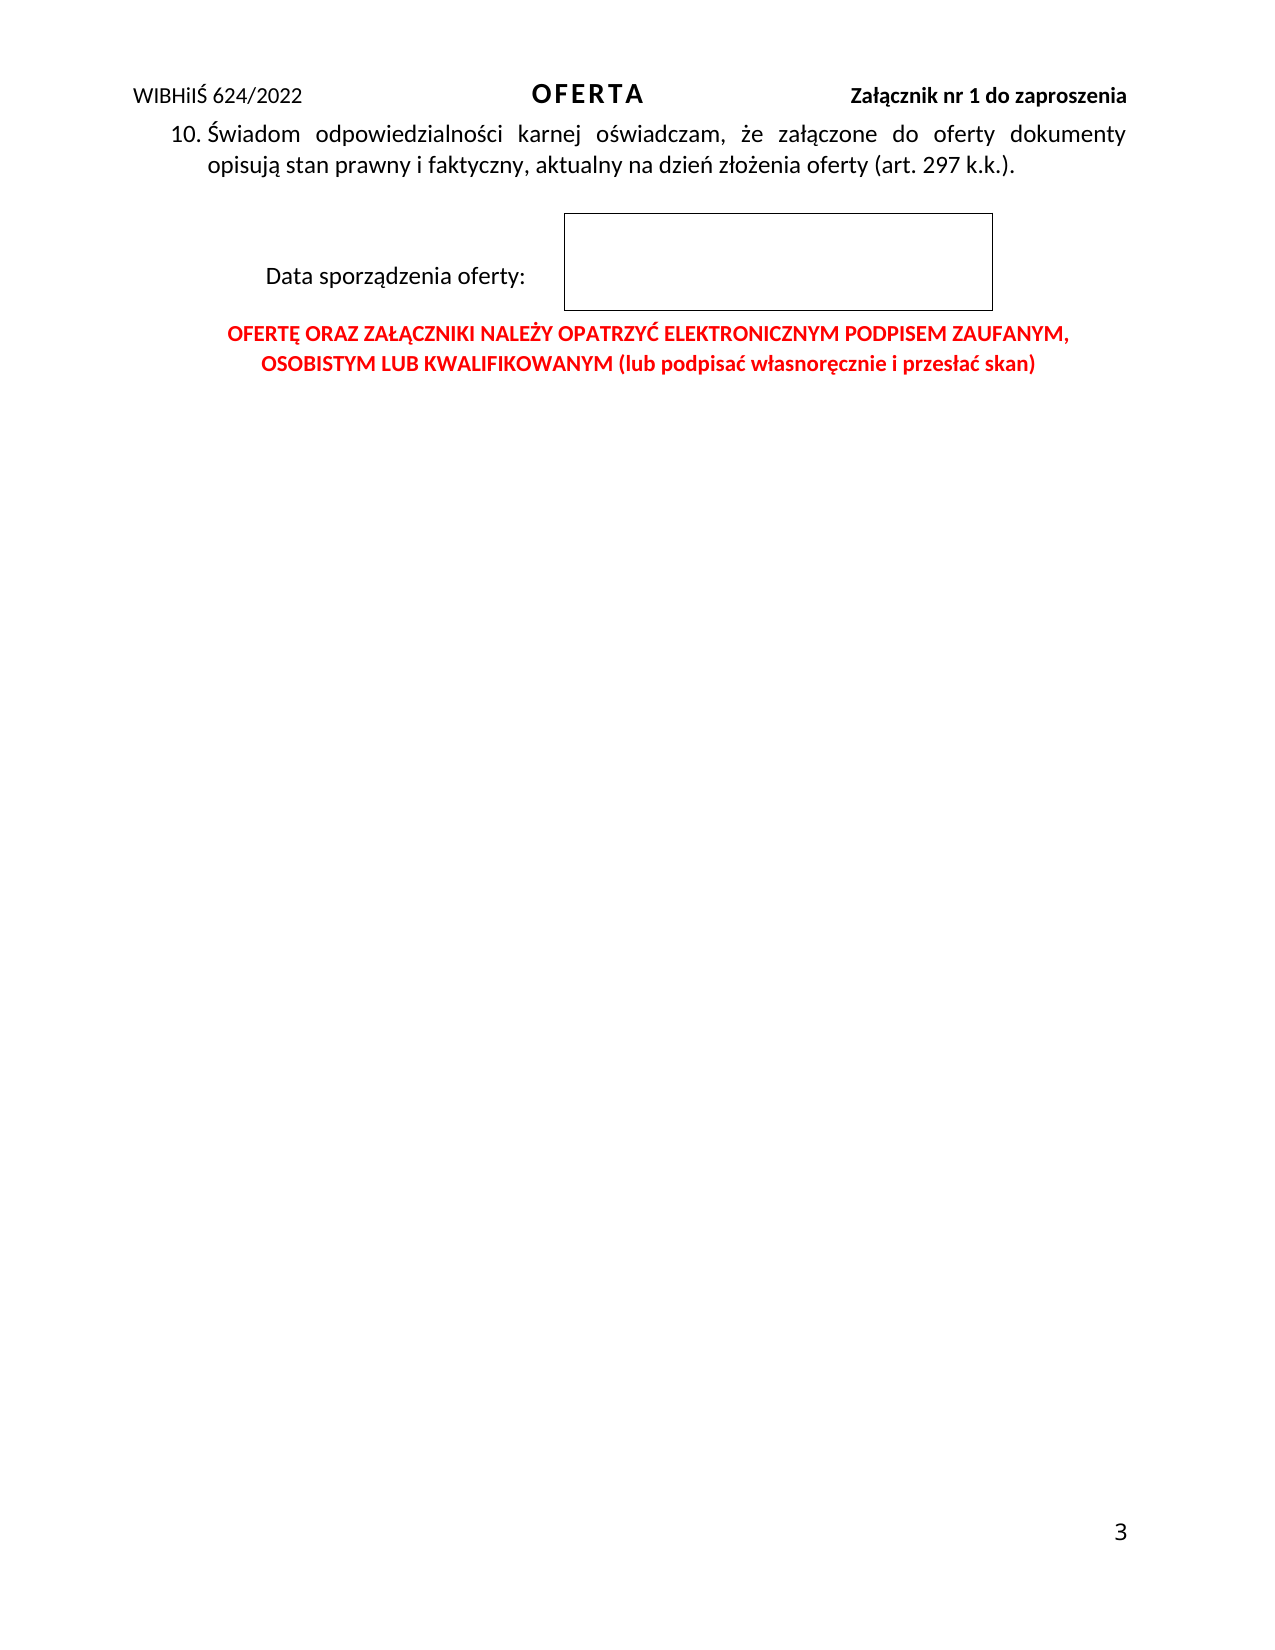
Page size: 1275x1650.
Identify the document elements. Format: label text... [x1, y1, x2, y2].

table_header Data sporządzenia oferty: [190, 213, 564, 310]
text OFERTĘ ORAZ ZAŁĄCZNIKI NALEŻY OPATRZYĆ ELEKTRONICZNYM PODPISEM ZAUFANYM, [170, 319, 1127, 347]
text OSOBISTYM LUB KWALIFIKOWANYM (lub podpisać własnoręcznie i przesłać skan) [170, 349, 1127, 377]
list Świadom odpowiedzialności karnej oświadczam, że załączone do oferty dokumenty opisują stan prawny i faktyczny, aktualny na dzień złożenia oferty (art. 297 k.k.). [170, 118, 1127, 179]
table_header [565, 214, 992, 310]
